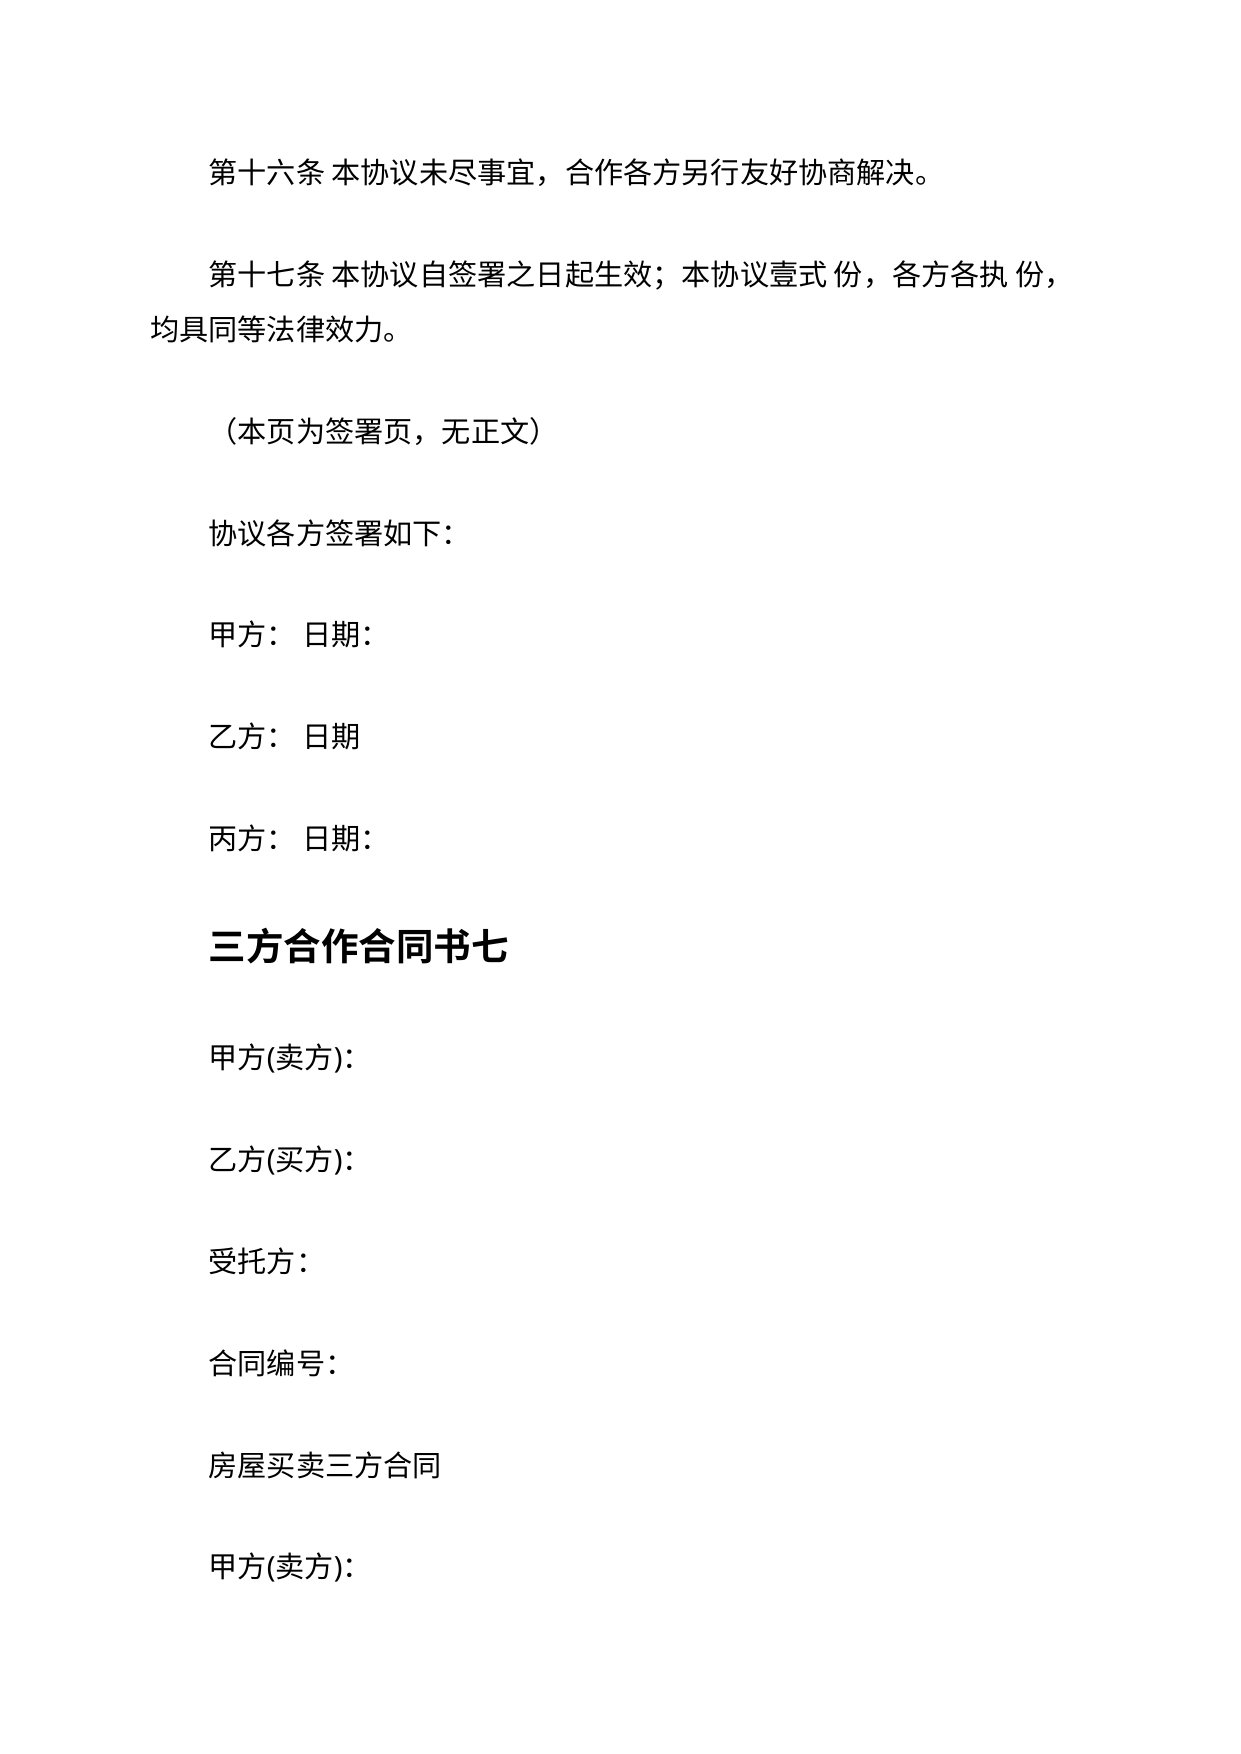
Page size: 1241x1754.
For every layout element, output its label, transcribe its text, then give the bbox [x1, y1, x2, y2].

text 甲方(卖方)： [150, 1035, 1090, 1077]
text 合同编号： [150, 1340, 1090, 1383]
text 乙方(买方)： [150, 1137, 1090, 1179]
text 协议各方签署如下： [150, 510, 1090, 552]
text 第十六条 本协议未尽事宜，合作各方另行友好协商解决。 [150, 150, 1090, 192]
text 房屋买卖三方合同 [150, 1442, 1090, 1484]
text 甲方： 日期： [150, 612, 1090, 654]
text 乙方： 日期 [150, 714, 1090, 756]
text 丙方： 日期： [150, 816, 1090, 858]
text 第十七条 本协议自签署之日起生效；本协议壹式 份，各方各执 份，均具同等法律效力。 [150, 252, 1090, 349]
text 甲方(卖方)： [150, 1544, 1090, 1586]
text 受托方： [150, 1239, 1090, 1281]
text （本页为签署页，无正文） [150, 408, 1090, 451]
text 三方合作合同书七 [150, 917, 1090, 972]
